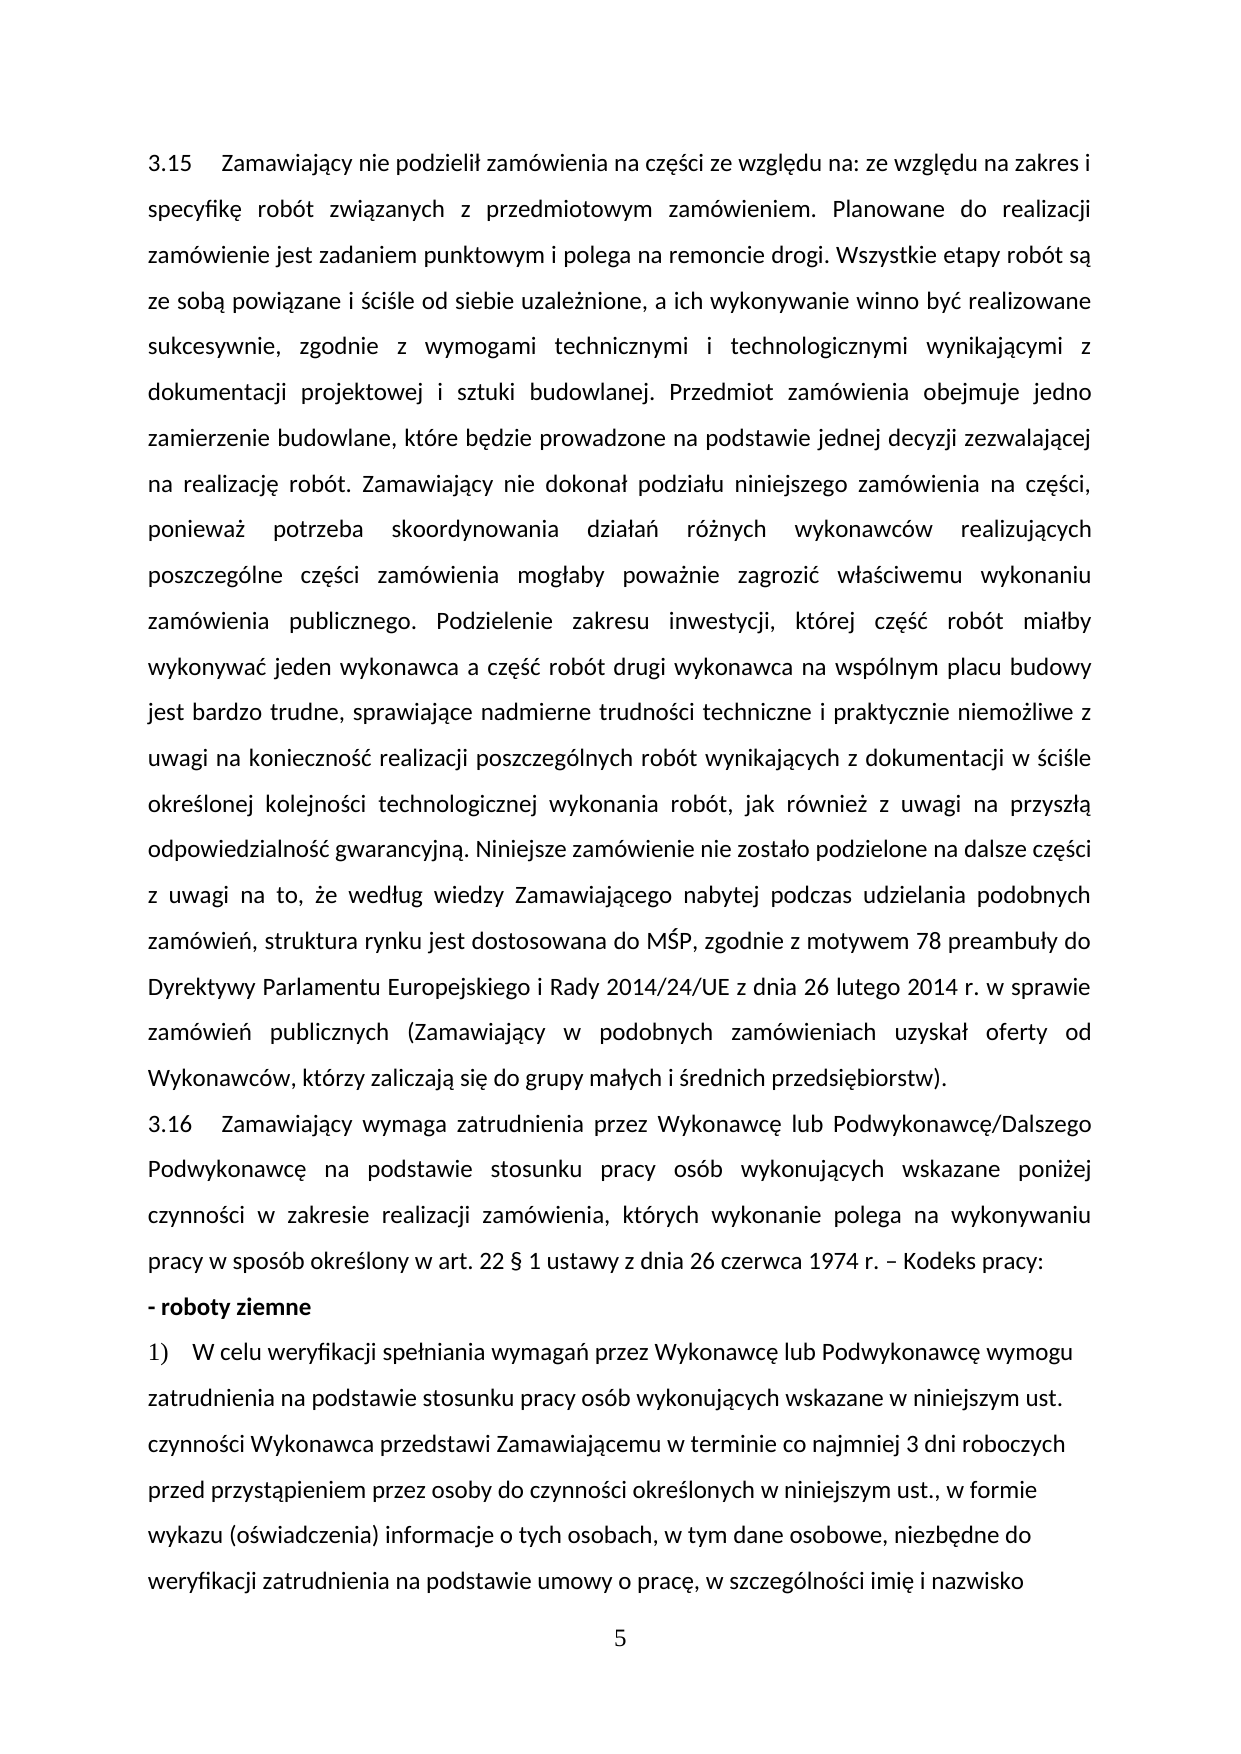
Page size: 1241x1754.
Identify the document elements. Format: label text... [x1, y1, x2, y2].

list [148, 1337, 1093, 1596]
list Zamawiający nie podzielił zamówienia na części ze względu na: ze względu na zakres i specyfikę robót związanych z przedmiotowym zamówieniem. Planowane do realizacji zamówienie jest zadaniem punktowym i polega na remoncie drogi. Wszystkie etapy robót są ze sobą powiązane i ściśle od siebie uzależnione, a ich wykonywanie winno być realizowane sukcesywnie, zgodnie z wymogami technicznymi i technologicznymi wynikającymi z dokumentacji projektowej i sztuki budowlanej. Przedmiot zamówienia obejmuje jedno zamierzenie budowlane, które będzie prowadzone na podstawie jednej decyzji zezwalającej na realizację robót. Zamawiający nie dokonał podziału niniejszego zamówienia na części, ponieważ potrzeba skoordynowania działań różnych wykonawców realizujących poszczególne części zamówienia mogłaby poważnie zagrozić właściwemu wykonaniu zamówienia publicznego. Podzielenie zakresu inwestycji, której część robót miałby wykonywać jeden wykonawca a część robót drugi wykonawca na wspólnym placu budowy jest bardzo trudne, sprawiające nadmierne trudności techniczne i praktycznie niemożliwe z uwagi na konieczność realizacji poszczególnych robót wynikających z dokumentacji w ściśle określonej kolejności technologicznej wykonania robót, jak również z uwagi na przyszłą odpowiedzialność gwarancyjną. Niniejsze zamówienie nie zostało podzielone na dalsze części z uwagi na to, że według wiedzy Zamawiającego nabytej podczas udzielania podobnych zamówień, struktura rynku jest dostosowana do MŚP, zgodnie z motywem 78 preambuły do Dyrektywy Parlamentu Europejskiego i Rady 2014/24/UE z dnia 26 lutego 2014 r. w sprawie zamówień publicznych (Zamawiający w podobnych zamówieniach uzyskał oferty od Wykonawców, którzy zaliczają się do grupy małych i średnich przedsiębiorstw). [148, 148, 1093, 1093]
text - roboty ziemne [148, 1291, 1093, 1321]
list Zamawiający wymaga zatrudnienia przez Wykonawcę lub Podwykonawcę/Dalszego Podwykonawcę na podstawie stosunku pracy osób wykonujących wskazane poniżej czynności w zakresie realizacji zamówienia, których wykonanie polega na wykonywaniu pracy w sposób określony w art. 22 § 1 ustawy z dnia 26 czerwca 1974 r. – Kodeks pracy: [148, 1108, 1093, 1276]
